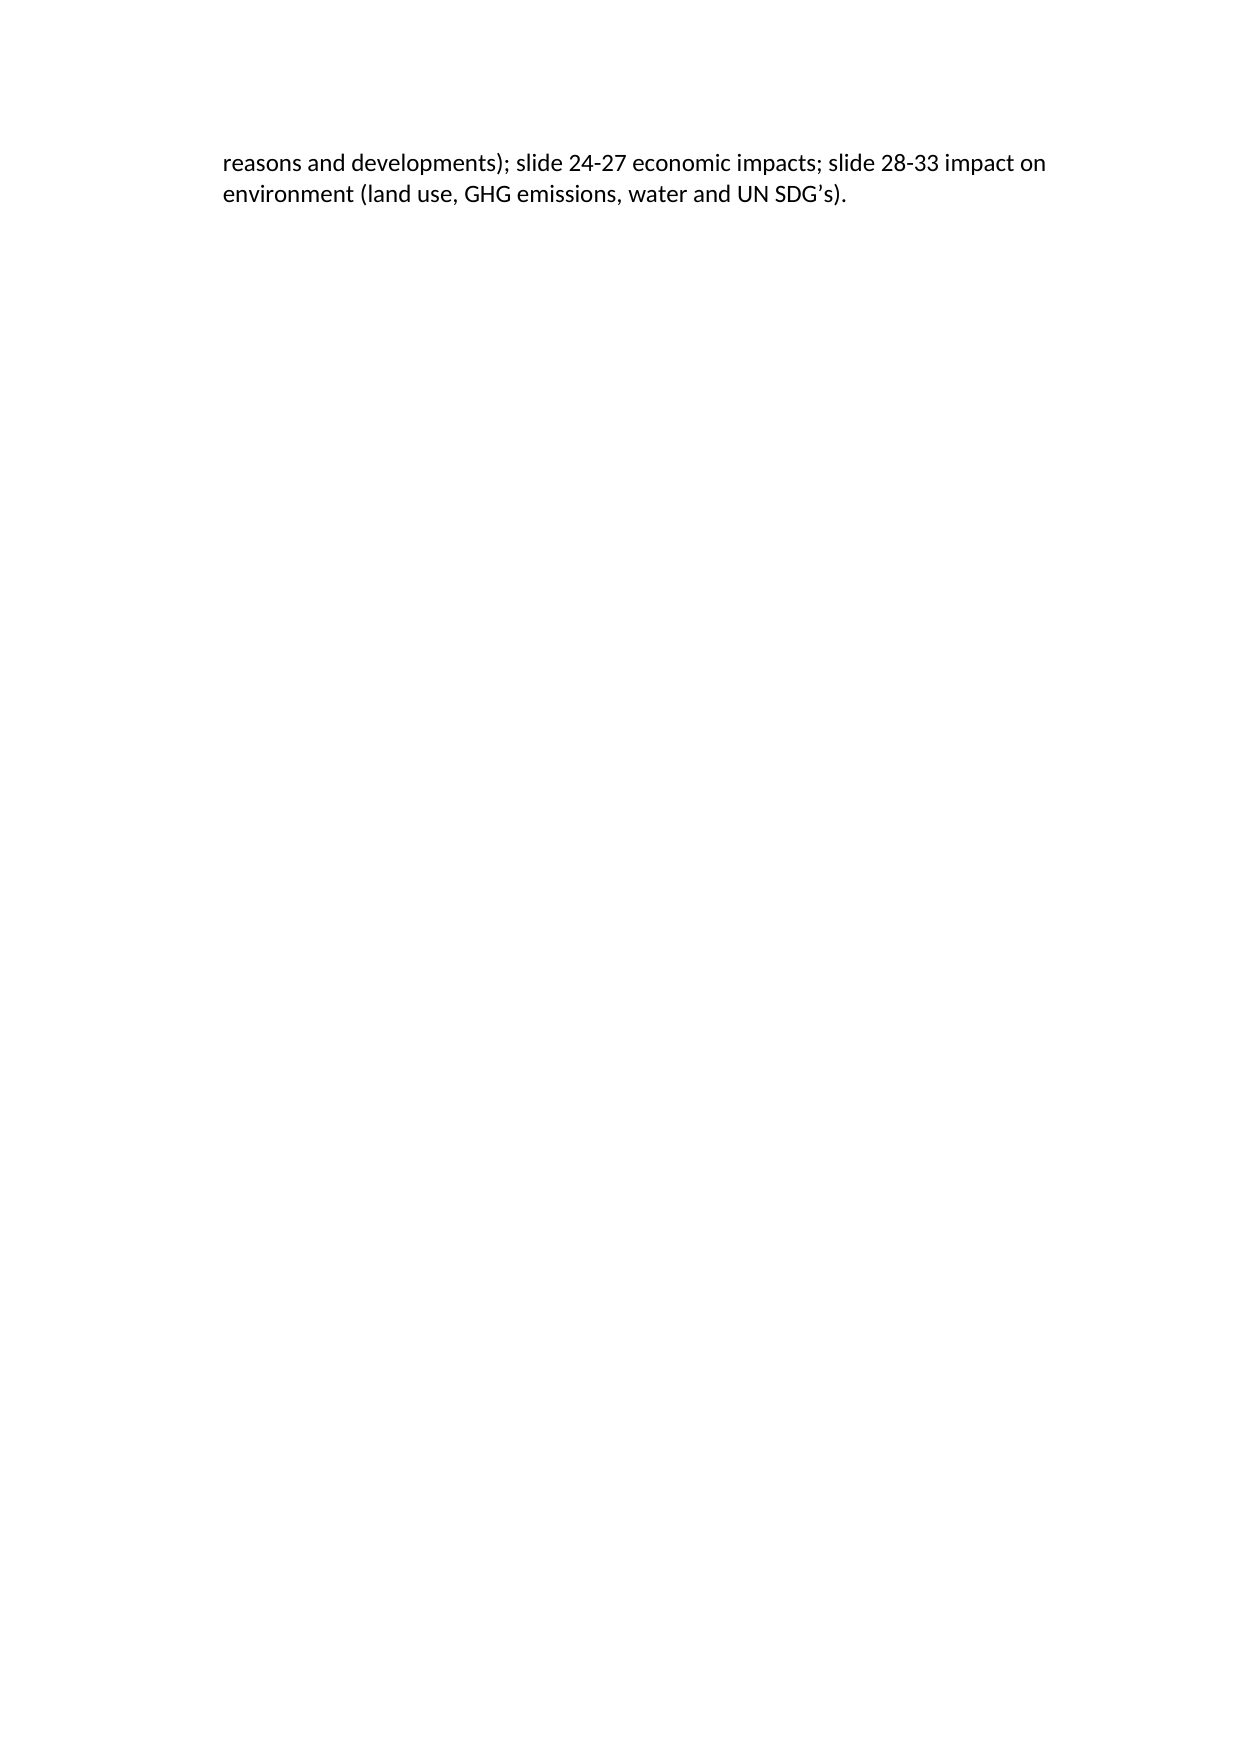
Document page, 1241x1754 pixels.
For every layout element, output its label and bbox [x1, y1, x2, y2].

list [185, 148, 1093, 209]
